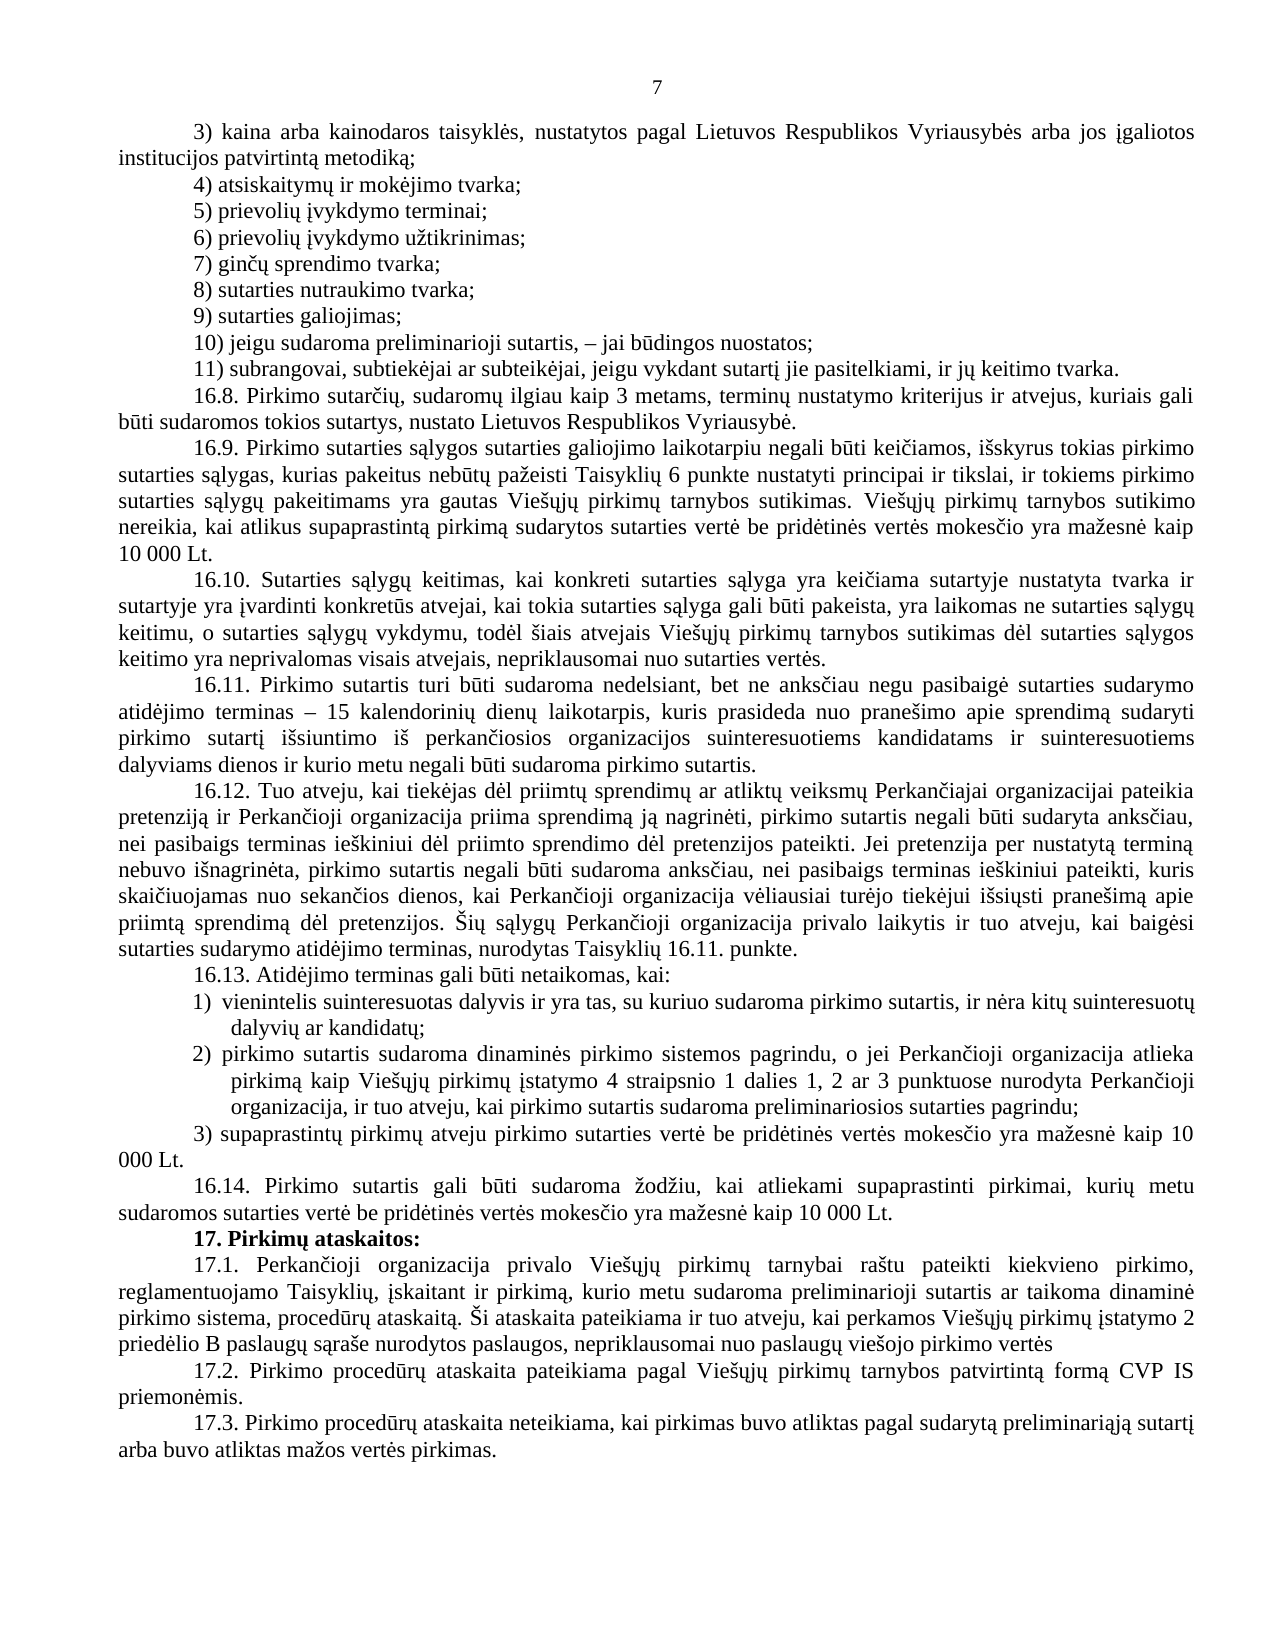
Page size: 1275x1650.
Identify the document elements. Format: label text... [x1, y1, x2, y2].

text 17.2. Pirkimo procedūrų ataskaita pateikiama pagal Viešųjų pirkimų tarnybos patvirtintą formą CVP IS priemonėmis. [118, 1357, 1196, 1409]
text 17. Pirkimų ataskaitos: [118, 1225, 1196, 1251]
text 16.12. Tuo atveju, kai tiekėjas dėl priimtų sprendimų ar atliktų veiksmų Perkančiajai organizacijai pateikia pretenziją ir Perkančioji organizacija priima sprendimą ją nagrinėti, pirkimo sutartis negali būti sudaryta anksčiau, nei pasibaigs terminas ieškiniui dėl priimto sprendimo dėl pretenzijos pateikti. Jei pretenzija per nustatytą terminą nebuvo išnagrinėta, pirkimo sutartis negali būti sudaroma anksčiau, nei pasibaigs terminas ieškiniui pateikti, kuris skaičiuojamas nuo sekančios dienos, kai Perkančioji organizacija vėliausiai turėjo tiekėjui išsiųsti pranešimą apie priimtą sprendimą dėl pretenzijos. Šių sąlygų Perkančioji organizacija privalo laikytis ir tuo atveju, kai baigėsi sutarties sudarymo atidėjimo terminas, nurodytas Taisyklių 16.11. punkte. [118, 777, 1196, 961]
text 17.3. Pirkimo procedūrų ataskaita neteikiama, kai pirkimas buvo atliktas pagal sudarytą preliminariąją sutartį arba buvo atliktas mažos vertės pirkimas. [118, 1409, 1196, 1462]
text 11) subrangovai, subtiekėjai ar subteikėjai, jeigu vykdant sutartį jie pasitelkiami, ir jų keitimo tvarka. [118, 355, 1196, 382]
text 3) kaina arba kainodaros taisyklės, nustatytos pagal Lietuvos Respublikos Vyriausybės arba jos įgaliotos institucijos patvirtintą metodiką; [118, 118, 1196, 171]
list pirkimo sutartis sudaroma dinaminės pirkimo sistemos pagrindu, o jei Perkančioji organizacija atlieka pirkimą kaip Viešųjų pirkimų įstatymo 4 straipsnio 1 dalies 1, 2 ar 3 punktuose nurodyta Perkančioji organizacija, ir tuo atveju, kai pirkimo sutartis sudaroma preliminariosios sutarties pagrindu; [192, 1041, 1196, 1119]
text 7) ginčų sprendimo tvarka; [118, 250, 1196, 276]
text 4) atsiskaitymų ir mokėjimo tvarka; [118, 171, 1196, 197]
text 16.13. Atidėjimo terminas gali būti netaikomas, kai: [118, 961, 1196, 988]
text 3) supaprastintų pirkimų atveju pirkimo sutarties vertė be pridėtinės vertės mokesčio yra mažesnė kaip 10 000 Lt. [118, 1119, 1196, 1172]
text 16.14. Pirkimo sutartis gali būti sudaroma žodžiu, kai atliekami supaprastinti pirkimai, kurių metu sudaromos sutarties vertė be pridėtinės vertės mokesčio yra mažesnė kaip 10 000 Lt. [118, 1172, 1196, 1225]
text 17.1. Perkančioji organizacija privalo Viešųjų pirkimų tarnybai raštu pateikti kiekvieno pirkimo, reglamentuojamo Taisyklių, įskaitant ir pirkimą, kurio metu sudaroma preliminarioji sutartis ar taikoma dinaminė pirkimo sistema, procedūrų ataskaitą. Ši ataskaita pateikiama ir tuo atveju, kai perkamos Viešųjų pirkimų įstatymo 2 priedėlio B paslaugų sąraše nurodytos paslaugos, nepriklausomai nuo paslaugų viešojo pirkimo vertės [118, 1251, 1196, 1357]
text 16.8. Pirkimo sutarčių, sudaromų ilgiau kaip 3 metams, terminų nustatymo kriterijus ir atvejus, kuriais gali būti sudaromos tokios sutartys, nustato Lietuvos Respublikos Vyriausybė. [118, 382, 1196, 434]
list vienintelis suinteresuotas dalyvis ir yra tas, su kuriuo sudaroma pirkimo sutartis, ir nėra kitų suinteresuotų dalyvių ar kandidatų; [192, 988, 1196, 1041]
text 10) jeigu sudaroma preliminarioji sutartis, – jai būdingos nuostatos; [118, 329, 1196, 355]
text 16.9. Pirkimo sutarties sąlygos sutarties galiojimo laikotarpiu negali būti keičiamos, išskyrus tokias pirkimo sutarties sąlygas, kurias pakeitus nebūtų pažeisti Taisyklių 6 punkte nustatyti principai ir tikslai, ir tokiems pirkimo sutarties sąlygų pakeitimams yra gautas Viešųjų pirkimų tarnybos sutikimas. Viešųjų pirkimų tarnybos sutikimo nereikia, kai atlikus supaprastintą pirkimą sudarytos sutarties vertė be pridėtinės vertės mokesčio yra mažesnė kaip 10 000 Lt. [118, 434, 1196, 566]
text 8) sutarties nutraukimo tvarka; [118, 276, 1196, 303]
text 16.11. Pirkimo sutartis turi būti sudaroma nedelsiant, bet ne anksčiau negu pasibaigė sutarties sudarymo atidėjimo terminas – 15 kalendorinių dienų laikotarpis, kuris prasideda nuo pranešimo apie sprendimą sudaryti pirkimo sutartį išsiuntimo iš perkančiosios organizacijos suinteresuotiems kandidatams ir suinteresuotiems dalyviams dienos ir kurio metu negali būti sudaroma pirkimo sutartis. [118, 672, 1196, 777]
text 5) prievolių įvykdymo terminai; [118, 197, 1196, 223]
text 6) prievolių įvykdymo užtikrinimas; [118, 223, 1196, 250]
text 16.10. Sutarties sąlygų keitimas, kai konkreti sutarties sąlyga yra keičiama sutartyje nustatyta tvarka ir sutartyje yra įvardinti konkretūs atvejai, kai tokia sutarties sąlyga gali būti pakeista, yra laikomas ne sutarties sąlygų keitimu, o sutarties sąlygų vykdymu, todėl šiais atvejais Viešųjų pirkimų tarnybos sutikimas dėl sutarties sąlygos keitimo yra neprivalomas visais atvejais, nepriklausomai nuo sutarties vertės. [118, 566, 1196, 672]
text 9) sutarties galiojimas; [118, 303, 1196, 329]
